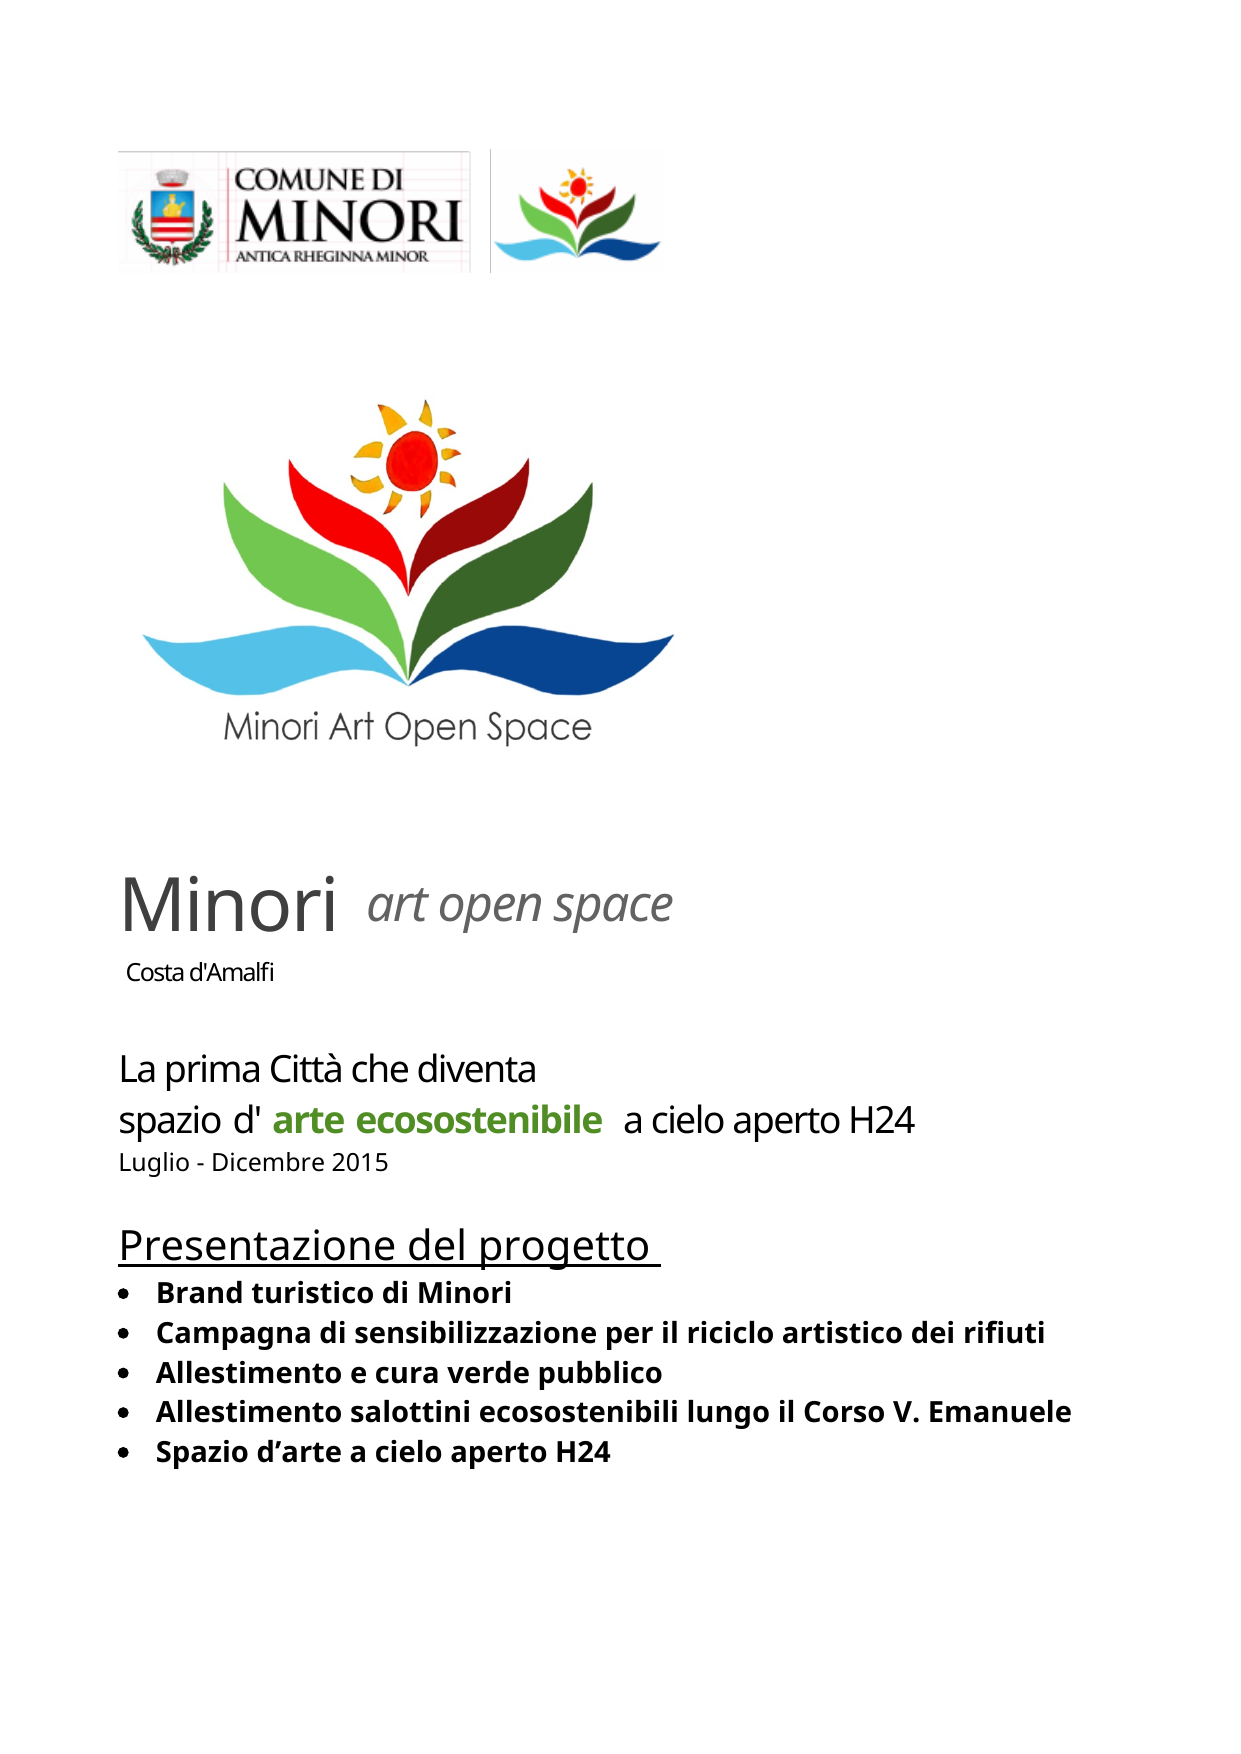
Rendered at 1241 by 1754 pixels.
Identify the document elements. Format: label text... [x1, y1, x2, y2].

text Presentazione del progetto [118, 1178, 1122, 1273]
list Brand turistico di Minori [118, 1273, 1122, 1312]
text Luglio - Dicembre 2015 [118, 1144, 1122, 1178]
list Spazio d’arte a cielo aperto H24 [118, 1431, 1122, 1471]
list Allestimento e cura verde pubblico [118, 1352, 1122, 1392]
picture [118, 149, 665, 273]
table_header [117, 148, 1240, 274]
picture [118, 274, 695, 851]
list Allestimento salottini ecosostenibili lungo il Corso V. Emanuele [118, 1392, 1122, 1431]
list Campagna di sensibilizzazione per il riciclo artistico dei rifiuti [118, 1312, 1122, 1352]
